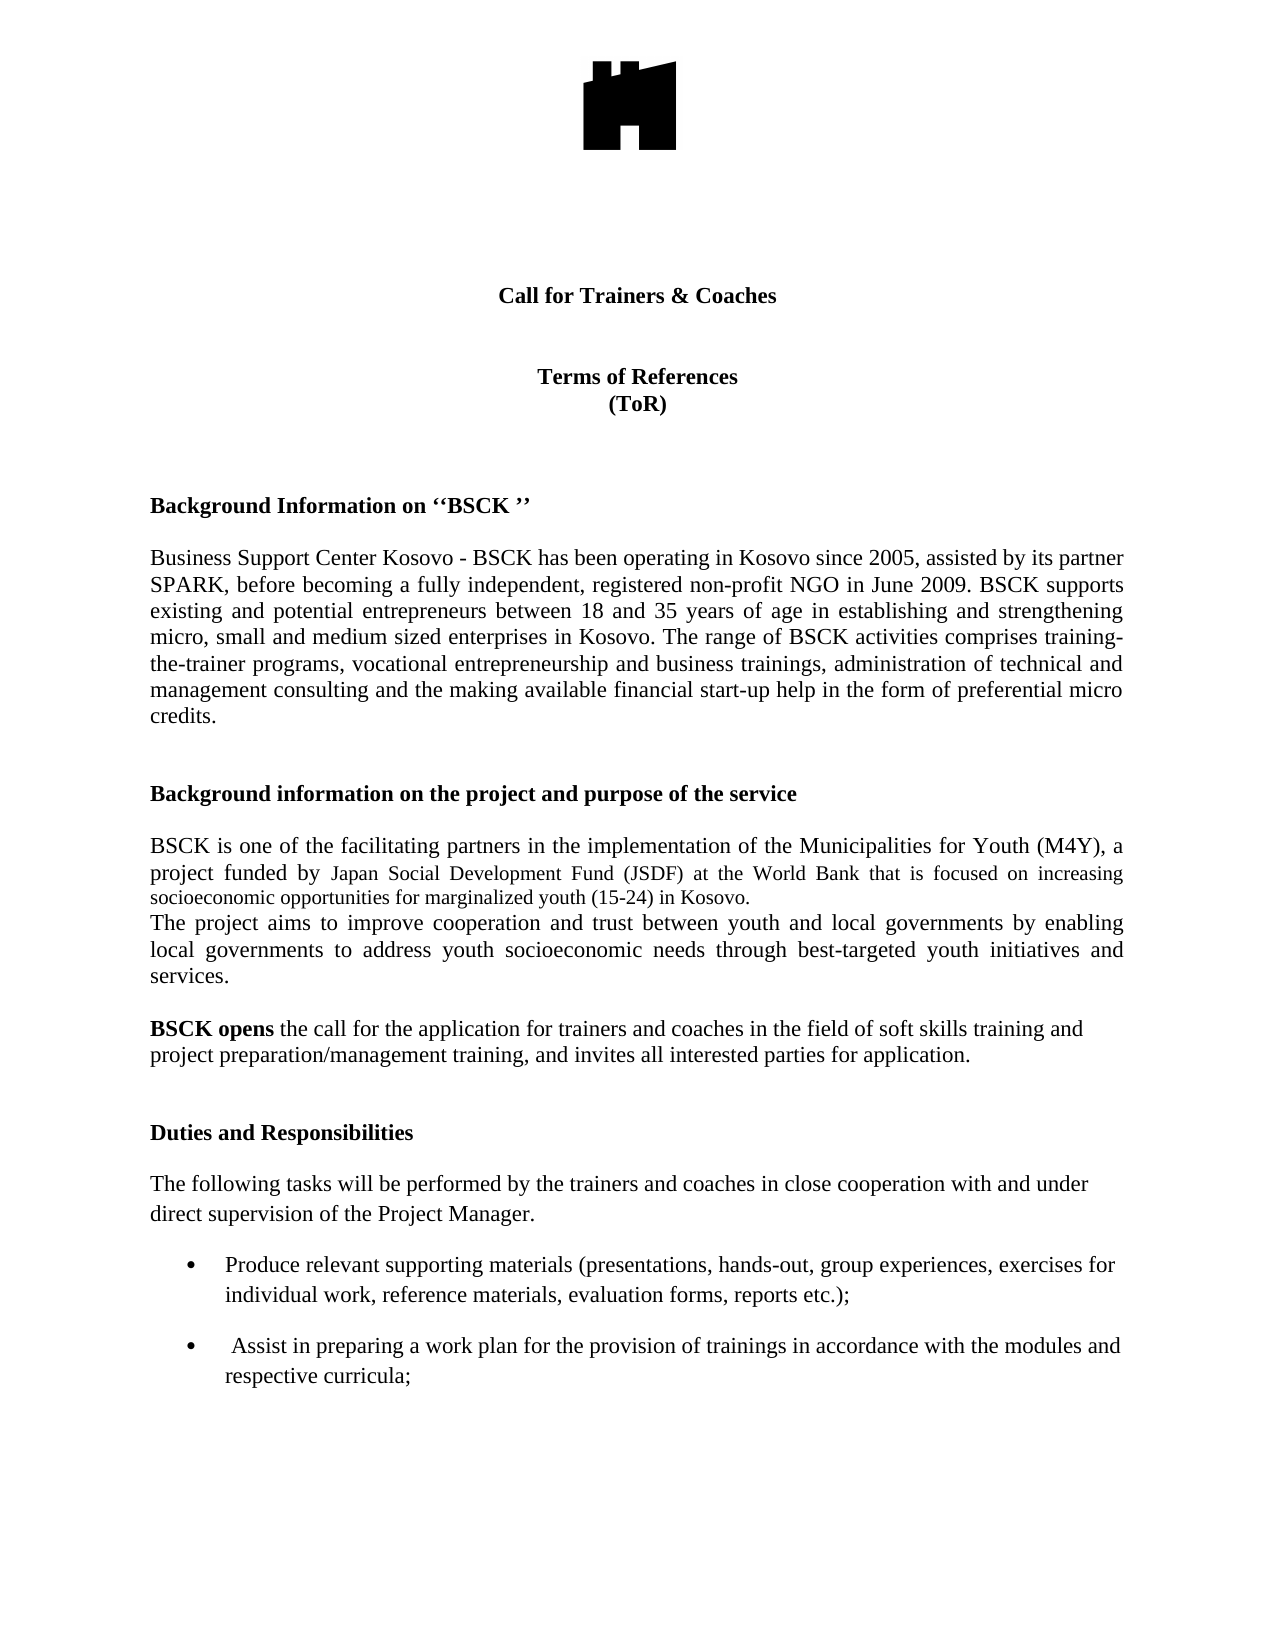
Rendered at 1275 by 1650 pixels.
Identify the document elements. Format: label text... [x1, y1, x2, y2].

list Produce relevant supporting materials (presentations, hands-out, group experiences, exercises for individual work, reference materials, evaluation forms, reports etc.); [187, 1251, 1125, 1307]
text Call for Trainers & Coaches [150, 282, 1125, 308]
text Duties and Responsibilities [150, 1118, 1125, 1145]
text Background Information on ‘‘BSCK ’’ [150, 492, 1125, 518]
text Background information on the project and purpose of the service [150, 780, 1125, 806]
text Terms of References [150, 363, 1125, 389]
text The following tasks will be performed by the trainers and coaches in close cooperation with and under direct supervision of the Project Manager. [150, 1169, 1125, 1226]
text The project aims to improve cooperation and trust between youth and local governments by enabling local governments to address youth socioeconomic needs through best-targeted youth initiatives and services. [150, 909, 1125, 988]
text Business Support Center Kosovo - BSCK has been operating in Kosovo since 2005, assisted by its partner SPARK, before becoming a fully independent, registered non-profit NGO in June 2009. BSCK supports existing and potential entrepreneurs between 18 and 35 years of age in establishing and strengthening micro, small and medium sized enterprises in Kosovo. The range of BSCK activities comprises training-the-trainer programs, vocational entrepreneurship and business trainings, administration of technical and management consulting and the making available financial start-up help in the form of preferential micro credits. [150, 544, 1125, 729]
text BSCK opens the call for the application for trainers and coaches in the field of soft skills training and project preparation/management training, and invites all interested parties for application. [150, 1015, 1125, 1067]
list Assist in preparing a work plan for the provision of trainings in accordance with the modules and respective curricula; [187, 1332, 1125, 1389]
text (ToR) [150, 389, 1125, 416]
picture [580, 56, 683, 150]
text BSCK is one of the facilitating partners in the implementation of the Municipalities for Youth (M4Y), a project funded by Japan Social Development Fund (JSDF) at the World Bank that is focused on increasing socioeconomic opportunities for marginalized youth (15-24) in Kosovo. [150, 833, 1125, 909]
